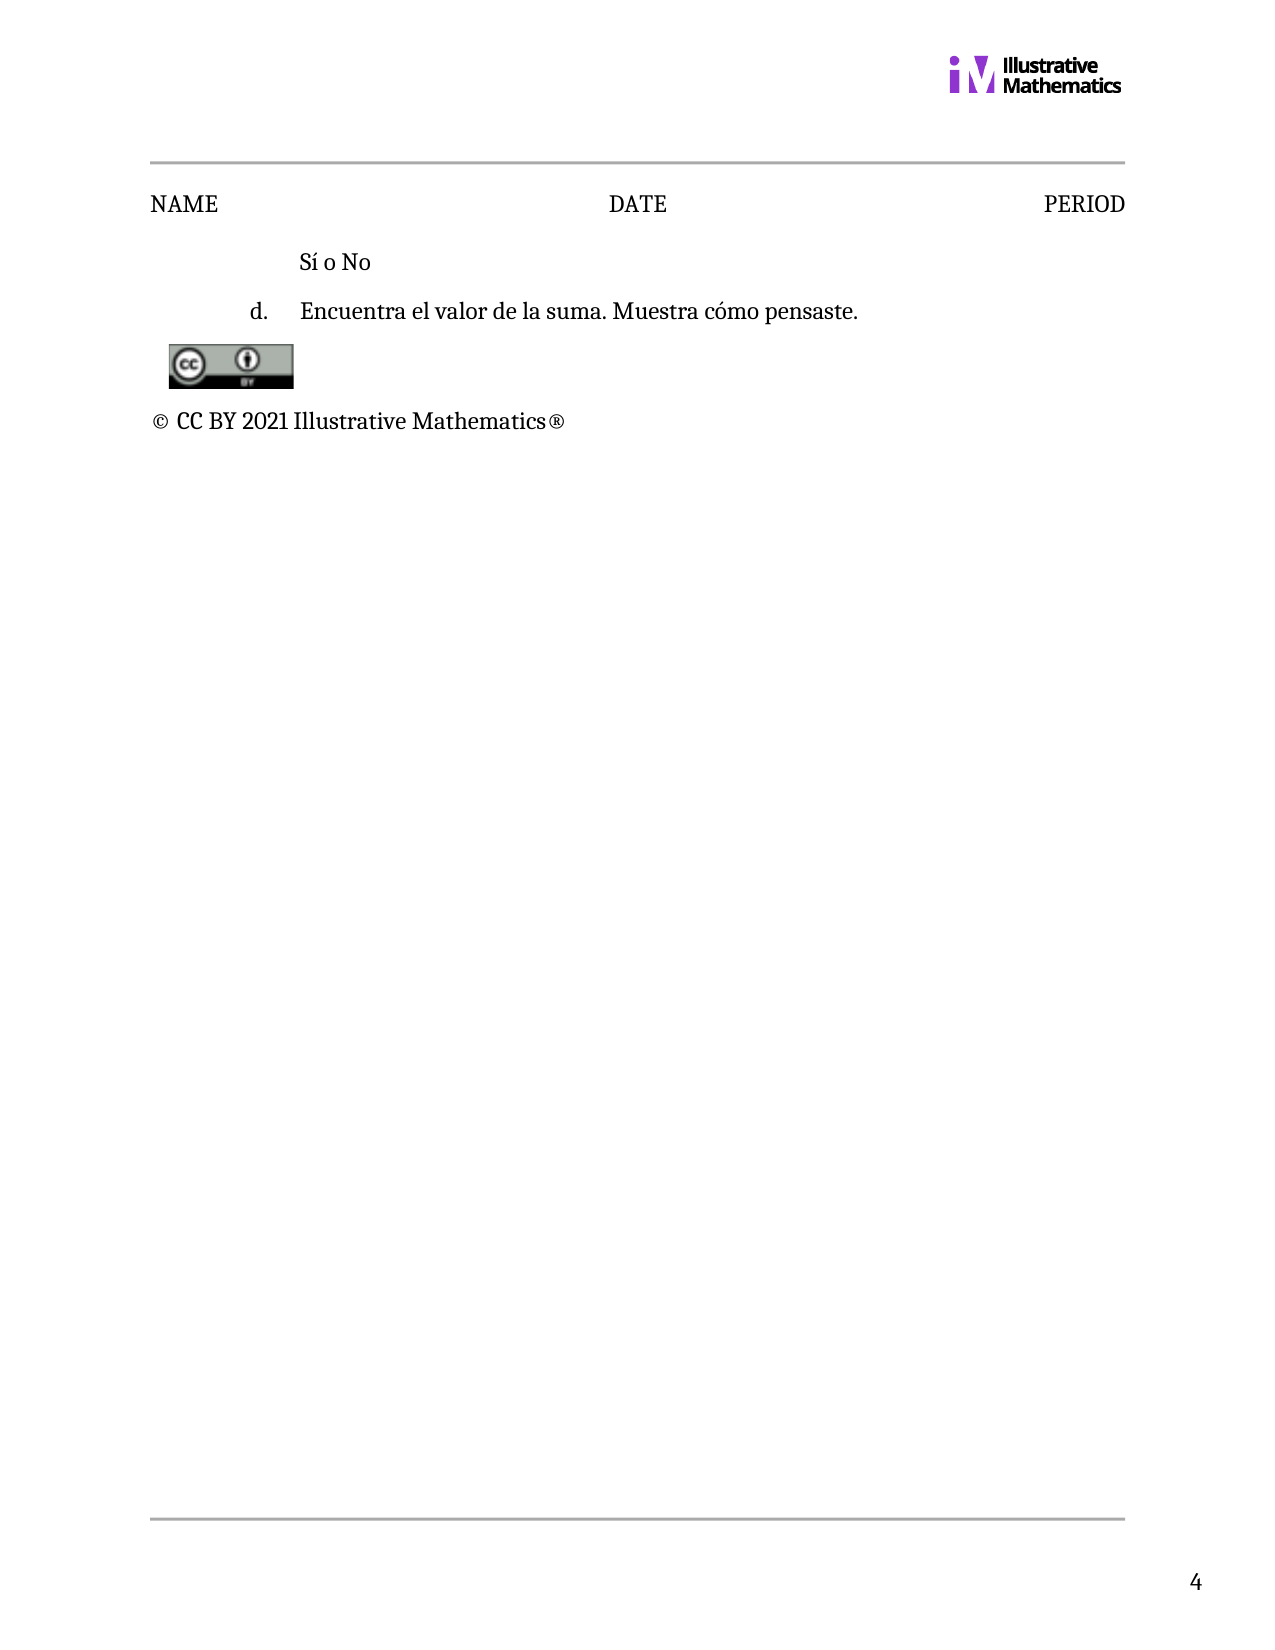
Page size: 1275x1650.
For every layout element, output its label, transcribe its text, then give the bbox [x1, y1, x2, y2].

picture [168, 344, 294, 389]
text © CC BY 2021 Illustrative Mathematics® [150, 407, 1125, 436]
picture [949, 55, 1121, 93]
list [250, 297, 1125, 326]
list Sí o No [250, 247, 1125, 276]
